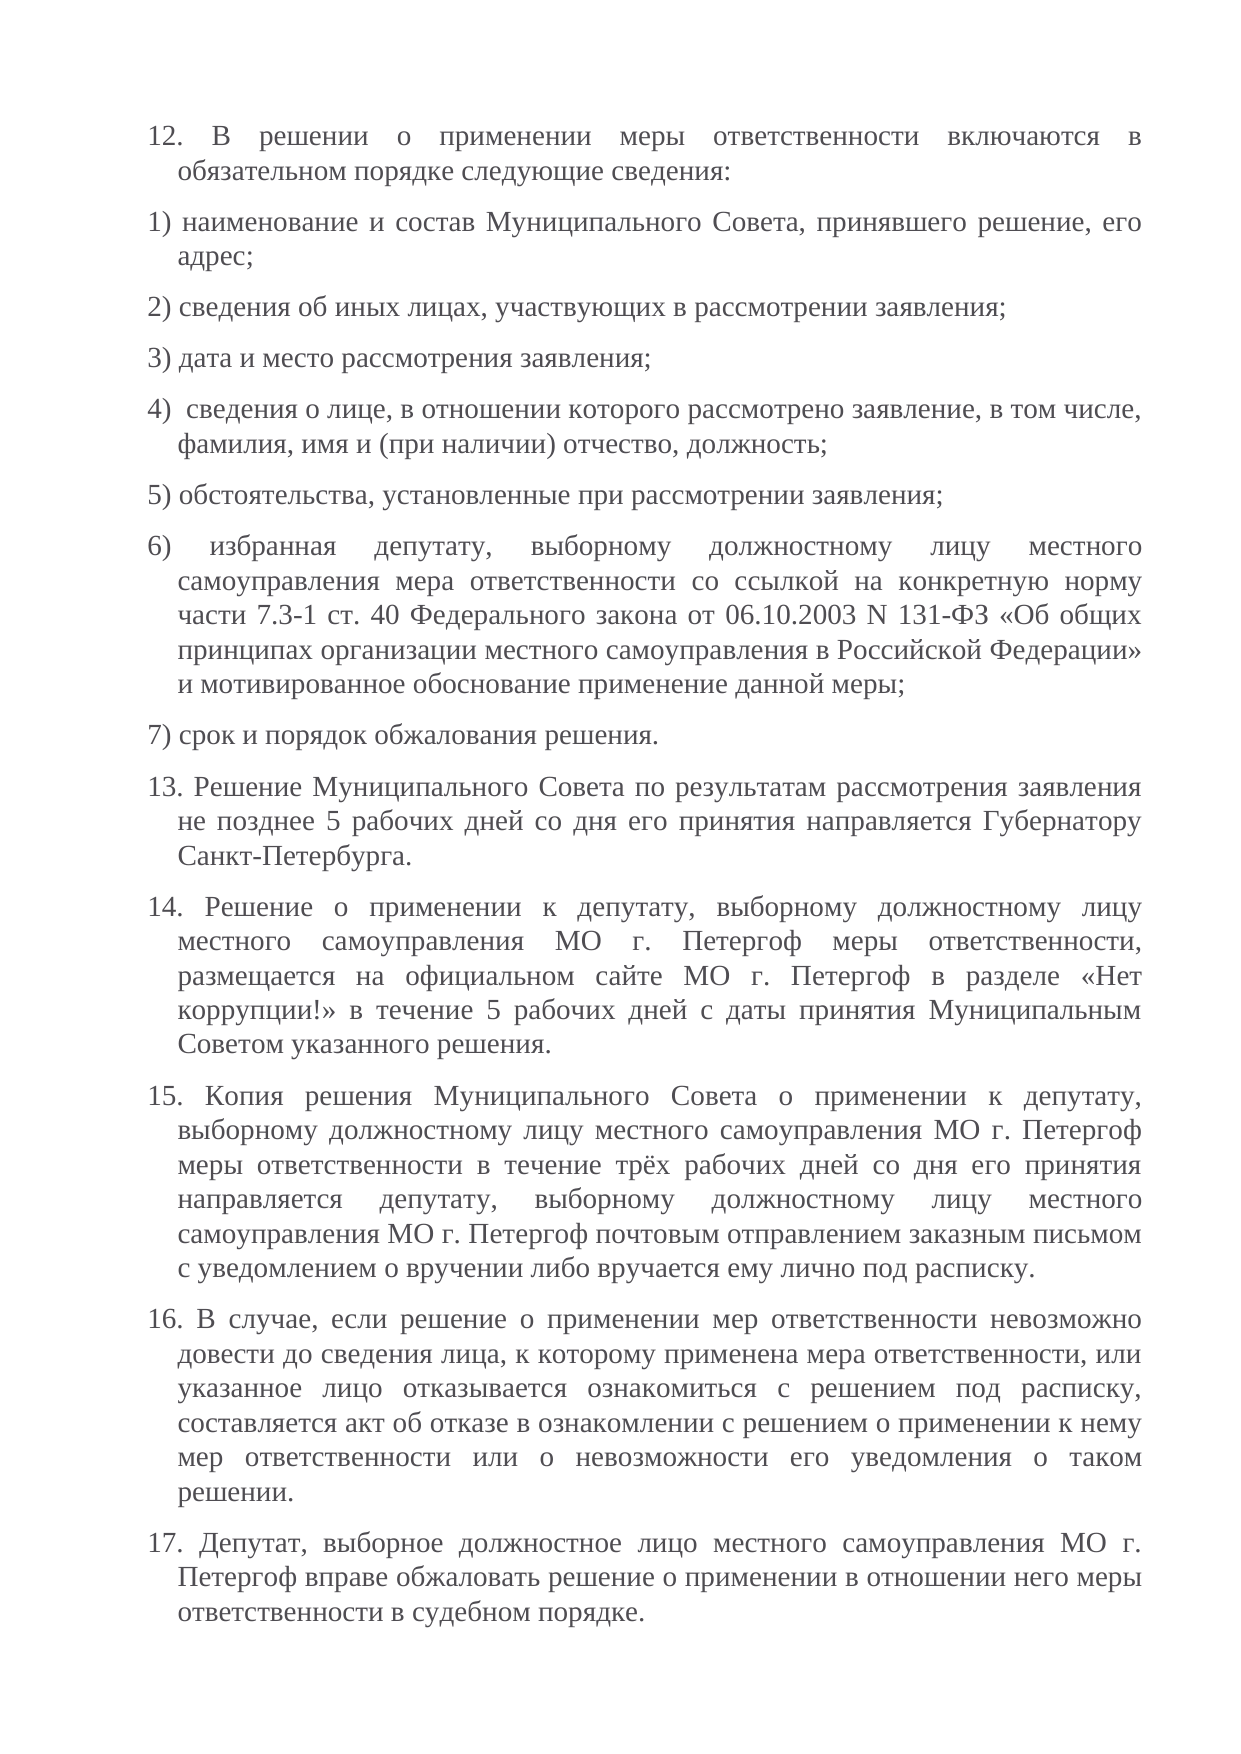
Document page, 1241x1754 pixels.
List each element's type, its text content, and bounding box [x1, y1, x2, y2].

text 12. В решении о применении меры ответственности включаются в обязательном порядке следующие сведения: [147, 118, 1143, 186]
text 7) срок и порядок обжалования решения. [147, 717, 1143, 751]
text 3) дата и место рассмотрения заявления; [147, 341, 1143, 374]
text 14. Решение о применении к депутату, выборному должностному лицу местного самоуправления МО г. Петергоф меры ответственности, размещается на официальном сайте МО г. Петергоф в разделе «Нет коррупции!» в течение 5 рабочих дней с даты принятия Муниципальным Советом указанного решения. [147, 889, 1143, 1060]
text 1) наименование и состав Муниципального Совета, принявшего решение, его адрес; [147, 204, 1143, 272]
text 17. Депутат, выборное должностное лицо местного самоуправления МО г. Петергоф вправе обжаловать решение о применении в отношении него меры ответственности в судебном порядке. [147, 1525, 1143, 1627]
text 4) сведения о лице, в отношении которого рассмотрено заявление, в том числе, фамилия, имя и (при наличии) отчество, должность; [147, 392, 1143, 460]
text 5) обстоятельства, установленные при рассмотрении заявления; [147, 477, 1143, 511]
text 13. Решение Муниципального Совета по результатам рассмотрения заявления не позднее 5 рабочих дней со дня его принятия направляется Губернатору Санкт-Петербурга. [147, 769, 1143, 871]
text 6) избранная депутату, выборному должностному лицу местного самоуправления мера ответственности со ссылкой на конкретную норму части 7.3-1 ст. 40 Федерального закона от 06.10.2003 N 131-ФЗ «Об общих принципах организации местного самоуправления в Российской Федерации» и мотивированное обоснование применение данной меры; [147, 528, 1143, 700]
text 16. В случае, если решение о применении мер ответственности невозможно довести до сведения лица, к которому применена мера ответственности, или указанное лицо отказывается ознакомиться с решением под расписку, составляется акт об отказе в ознакомлении с решением о применении к нему мер ответственности или о невозможности его уведомления о таком решении. [147, 1301, 1143, 1507]
text 15. Копия решения Муниципального Совета о применении к депутату, выборному должностному лицу местного самоуправления МО г. Петергоф меры ответственности в течение трёх рабочих дней со дня его принятия направляется депутату, выборному должностному лицу местного самоуправления МО г. Петергоф почтовым отправлением заказным письмом с уведомлением о вручении либо вручается ему лично под расписку. [147, 1078, 1143, 1284]
text 2) сведения об иных лицах, участвующих в рассмотрении заявления; [147, 289, 1143, 323]
